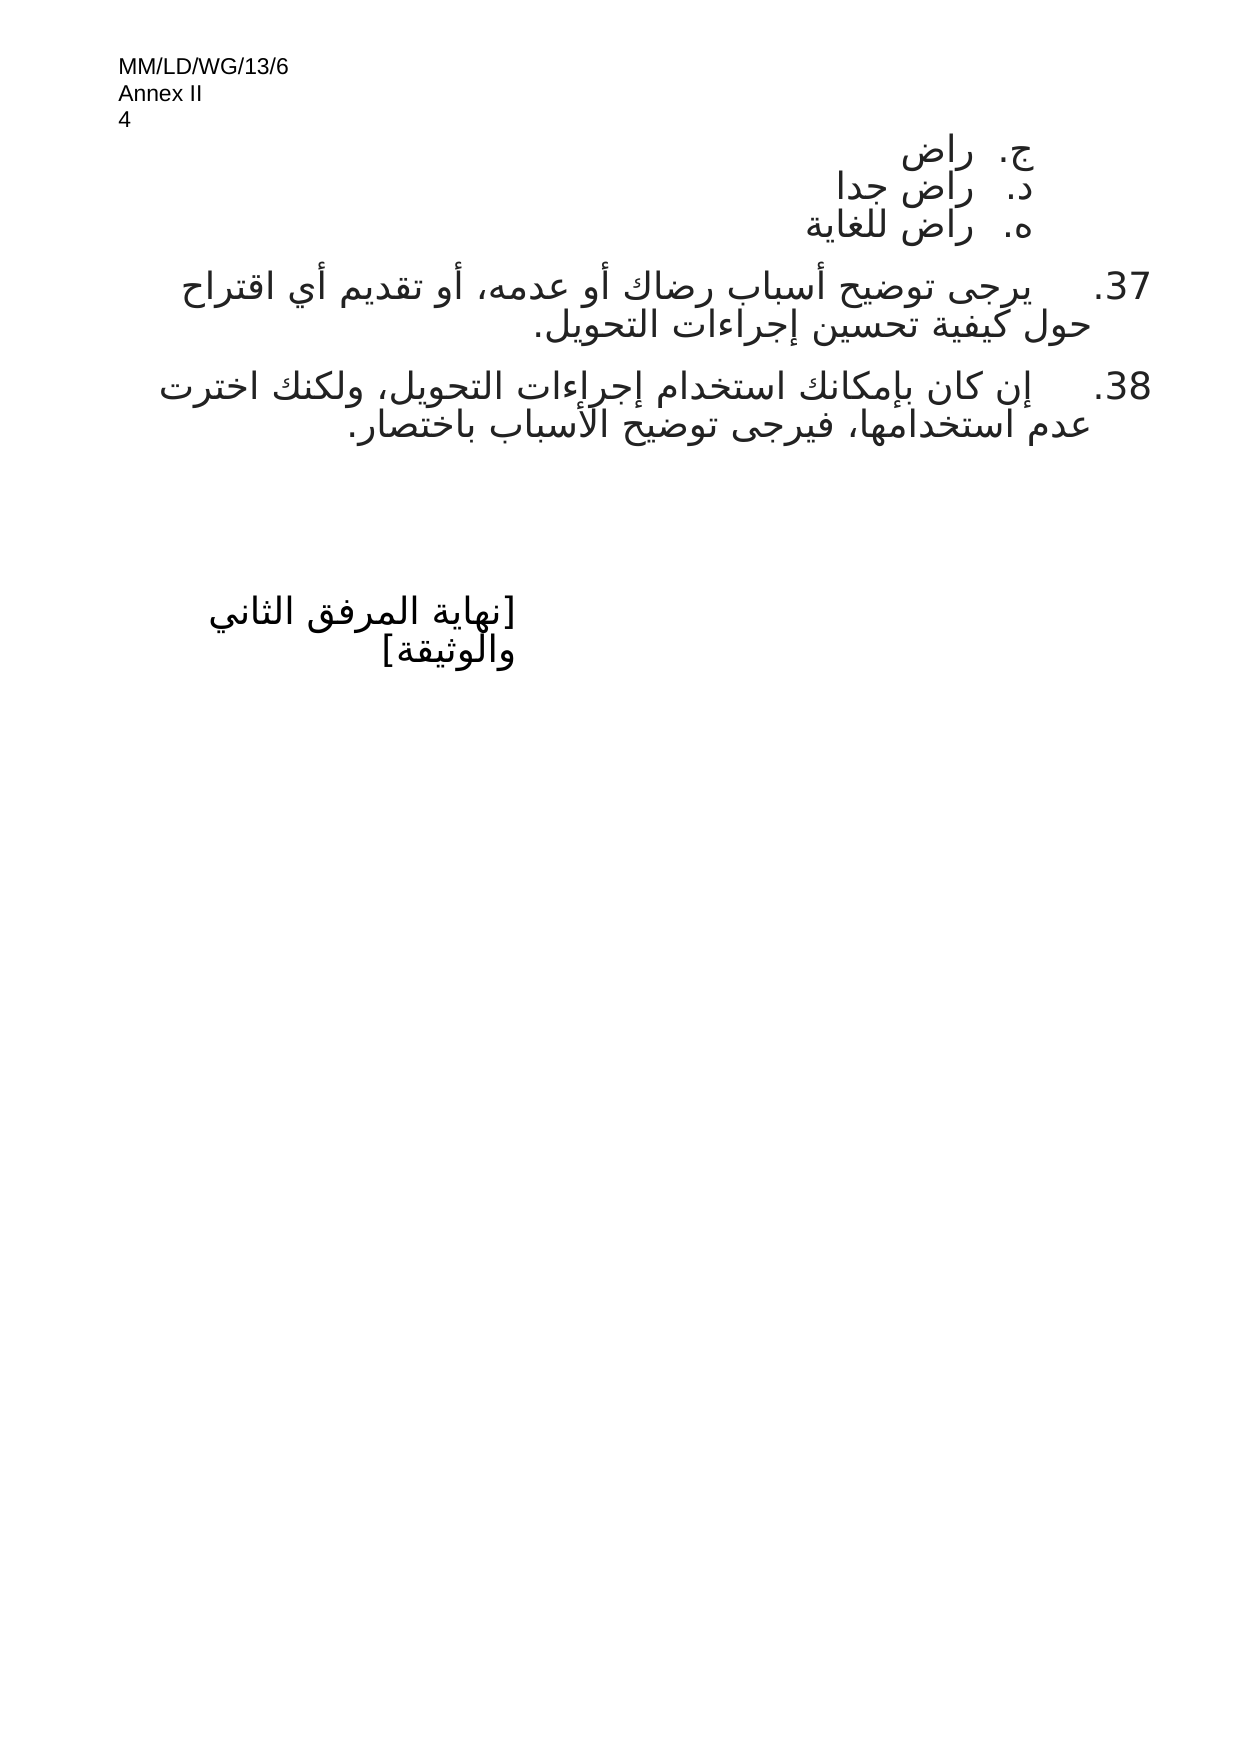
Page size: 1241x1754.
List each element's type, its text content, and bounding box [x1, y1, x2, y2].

text [نهاية المرفق الثاني والوثيقة] [465, 595, 516, 670]
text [118, 132, 1033, 245]
text إن كان بإمكانك استخدام إجراءات التحويل، ولكنك اخترت عدم استخدامها، فيرجى توضيح الأسباب باختصار. [118, 370, 1092, 445]
text [نهاية المرفق الثاني والوثيقة] [118, 595, 481, 670]
text يرجى توضيح أسباب رضاك أو عدمه، أو تقديم أي اقتراح حول كيفية تحسين إجراءات التحويل. [118, 270, 1092, 345]
